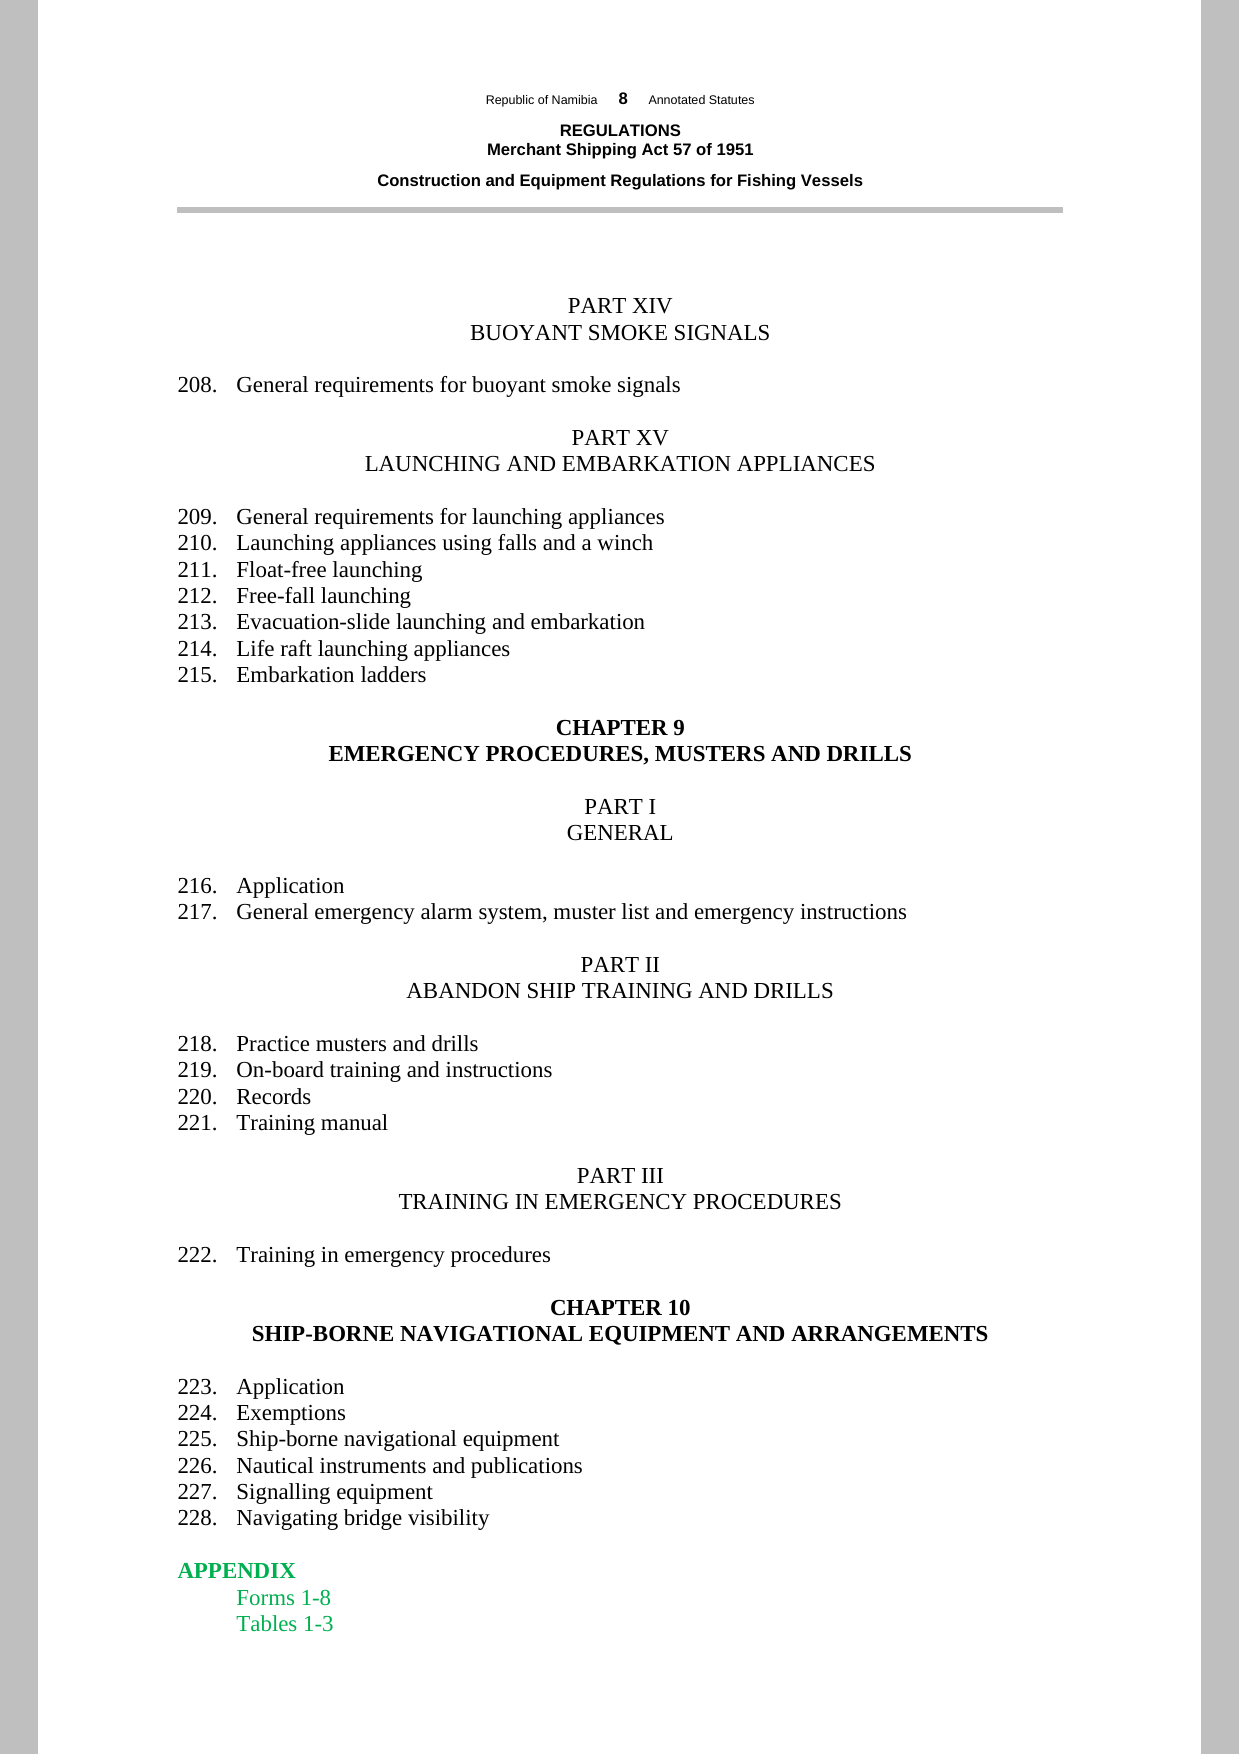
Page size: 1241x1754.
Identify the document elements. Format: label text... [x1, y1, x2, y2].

text 216. Application [177, 872, 1063, 898]
text 225. Ship-borne navigational equipment [177, 1425, 1063, 1452]
text 213. Evacuation-slide launching and embarkation [177, 608, 1063, 635]
text SHIP-BORNE NAVIGATIONAL EQUIPMENT AND ARRANGEMENTS [177, 1320, 1063, 1346]
text 223. Application [177, 1373, 1063, 1399]
text 212. Free-fall launching [177, 582, 1063, 608]
text BUOYANT SMOKE SIGNALS [177, 318, 1063, 345]
text 217. General emergency alarm system, muster list and emergency instructions [177, 898, 1063, 925]
text 220. Records [177, 1083, 1063, 1109]
text PART XV [177, 424, 1063, 450]
text 215. Embarkation ladders [177, 661, 1063, 687]
text 209. General requirements for launching appliances [177, 503, 1063, 529]
text TRAINING IN EMERGENCY PROCEDURES [177, 1188, 1063, 1214]
text 222. Training in emergency procedures [177, 1241, 1063, 1267]
text CHAPTER 10 [177, 1294, 1063, 1320]
text APPENDIX [177, 1557, 1063, 1583]
text ABANDON SHIP TRAINING AND DRILLS [177, 977, 1063, 1004]
text GENERAL [177, 819, 1063, 846]
text PART III [177, 1162, 1063, 1188]
text EMERGENCY PROCEDURES, MUSTERS AND DRILLS [177, 740, 1063, 767]
text PART XIV [177, 292, 1063, 318]
text 219. On-board training and instructions [177, 1056, 1063, 1083]
text 218. Practice musters and drills [177, 1030, 1063, 1056]
text 214. Life raft launching appliances [177, 635, 1063, 661]
text 228. Navigating bridge visibility [177, 1504, 1063, 1531]
text Forms 1-8 [236, 1583, 1063, 1610]
text 226. Nautical instruments and publications [177, 1452, 1063, 1478]
text CHAPTER 9 [177, 714, 1063, 740]
text 208. General requirements for buoyant smoke signals [177, 371, 1063, 398]
text Tables 1-3 [236, 1610, 1063, 1636]
text 211. Float-free launching [177, 556, 1063, 582]
text 224. Exemptions [177, 1399, 1063, 1425]
text PART I [177, 793, 1063, 819]
text 210. Launching appliances using falls and a winch [177, 529, 1063, 556]
text 227. Signalling equipment [177, 1478, 1063, 1504]
text 221. Training manual [177, 1109, 1063, 1136]
text LAUNCHING AND EMBARKATION APPLIANCES [177, 450, 1063, 477]
text PART II [177, 951, 1063, 977]
